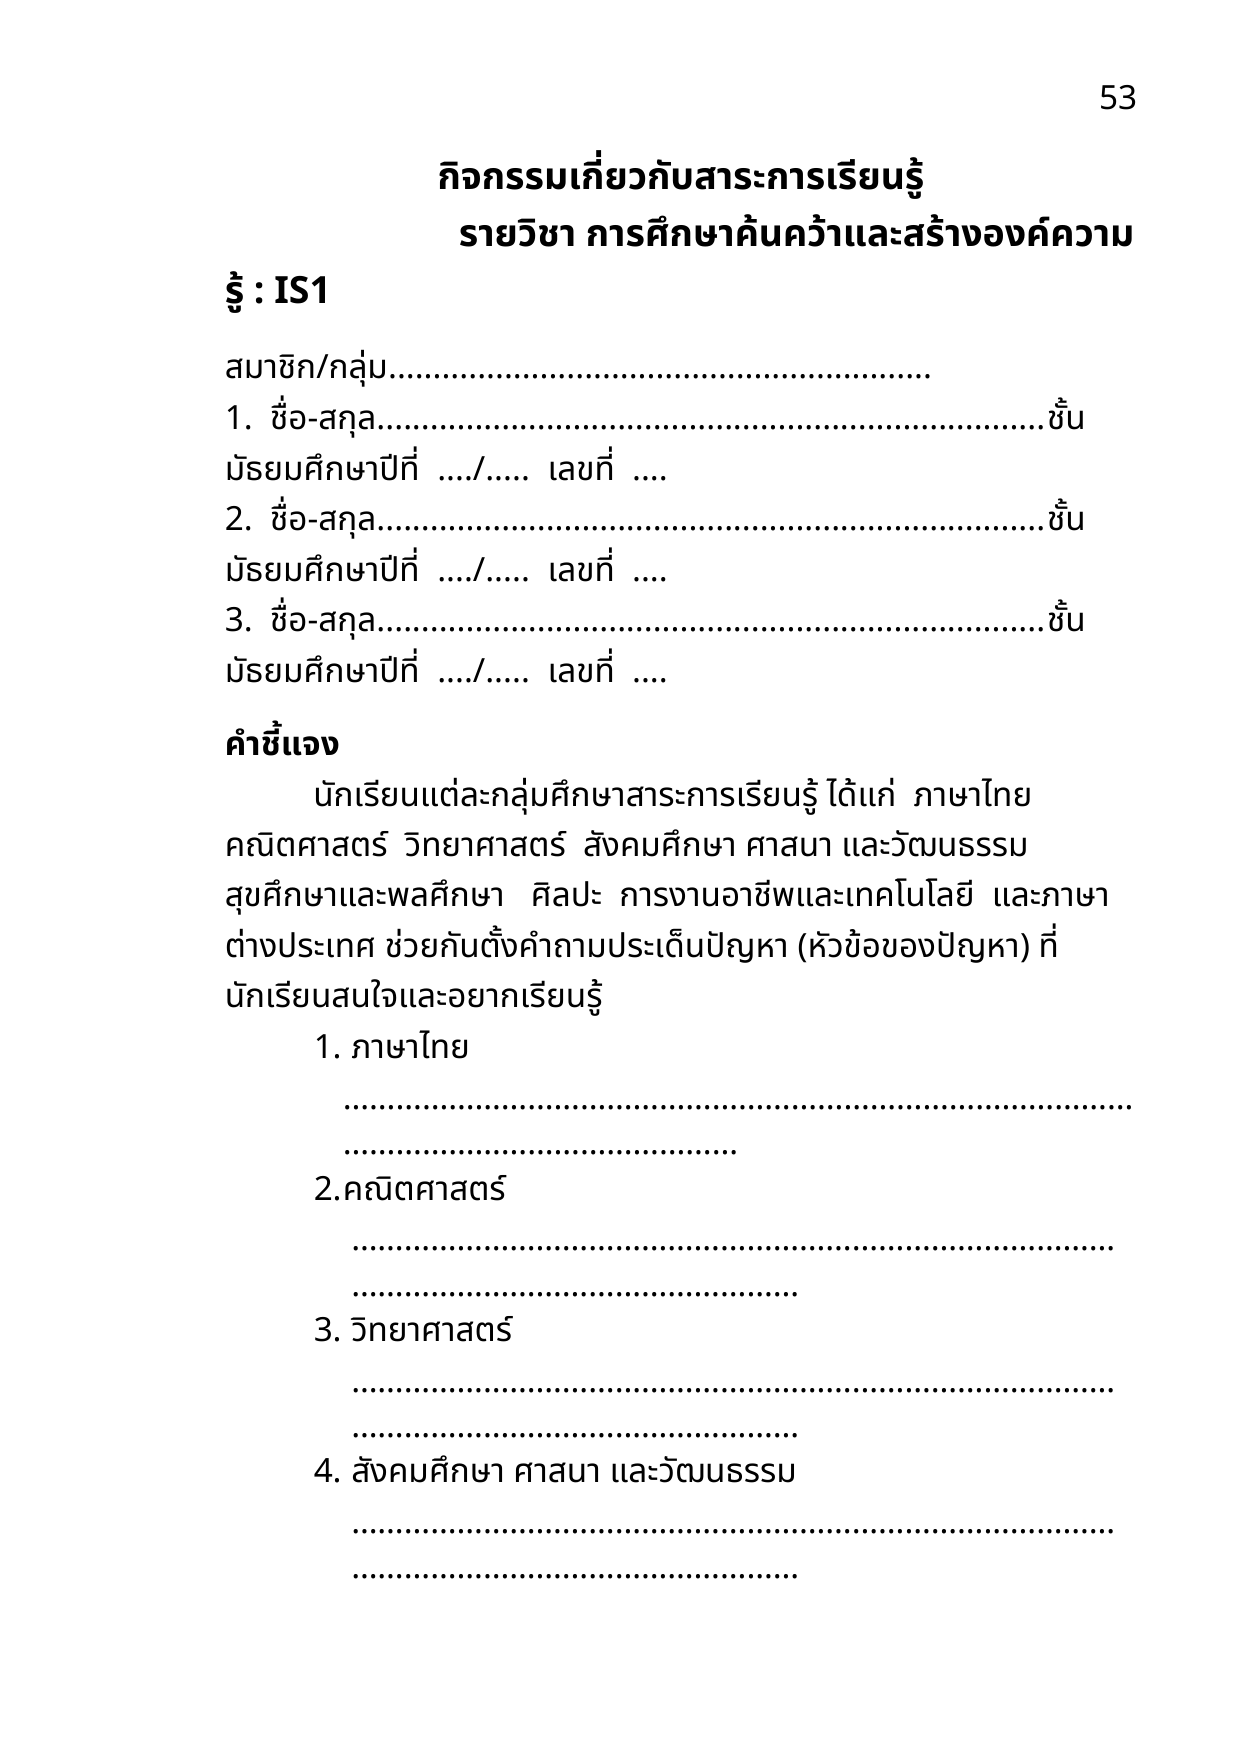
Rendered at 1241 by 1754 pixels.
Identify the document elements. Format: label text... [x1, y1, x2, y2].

list สังคมศึกษา ศาสนา และวัฒนธรรม [313, 1447, 1137, 1498]
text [351, 1215, 1137, 1306]
text กิจกรรมเกี่ยวกับสาระการเรียนรู้ [224, 150, 1137, 207]
text นักเรียนแต่ละกลุ่มศึกษาสาระการเรียนรู้ ได้แก่ ภาษาไทย คณิตศาสตร์ วิทยาศาสตร์ สังคมศึกษา ศาสนา และวัฒนธรรม สุขศึกษาและพลศึกษา ศิลปะ การงานอาชีพและเทคโนโลยี และภาษาต่างประเทศ ช่วยกันตั้งคำถามประเด็นปัญหา (หัวข้อของปัญหา) ที่นักเรียนสนใจและอยากเรียนรู้ [224, 771, 1137, 1023]
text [351, 1356, 1137, 1447]
list ภาษาไทย [313, 1023, 1137, 1073]
list คณิตศาสตร์ [313, 1164, 1137, 1215]
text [351, 1498, 1137, 1589]
text 3. ชื่อ-สกุล...........................................................................ชั้นมัธยมศึกษาปีที่ ..../..... เลขที่ .... [224, 596, 1137, 697]
list วิทยาศาสตร์ [313, 1306, 1137, 1356]
text ……………………………………………………………………………………………………………………… [343, 1073, 1137, 1164]
text รายวิชา การศึกษาค้นคว้าและสร้างองค์ความรู้ : IS1 [224, 207, 1137, 320]
text 1. ชื่อ-สกุล...........................................................................ชั้นมัธยมศึกษาปีที่ ..../..... เลขที่ .... [224, 394, 1137, 495]
text สมาชิก/กลุ่ม............................................................. [224, 343, 1137, 394]
text 2. ชื่อ-สกุล...........................................................................ชั้นมัธยมศึกษาปีที่ ..../..... เลขที่ .... [224, 495, 1137, 596]
text คำชี้แจง [224, 720, 1137, 771]
